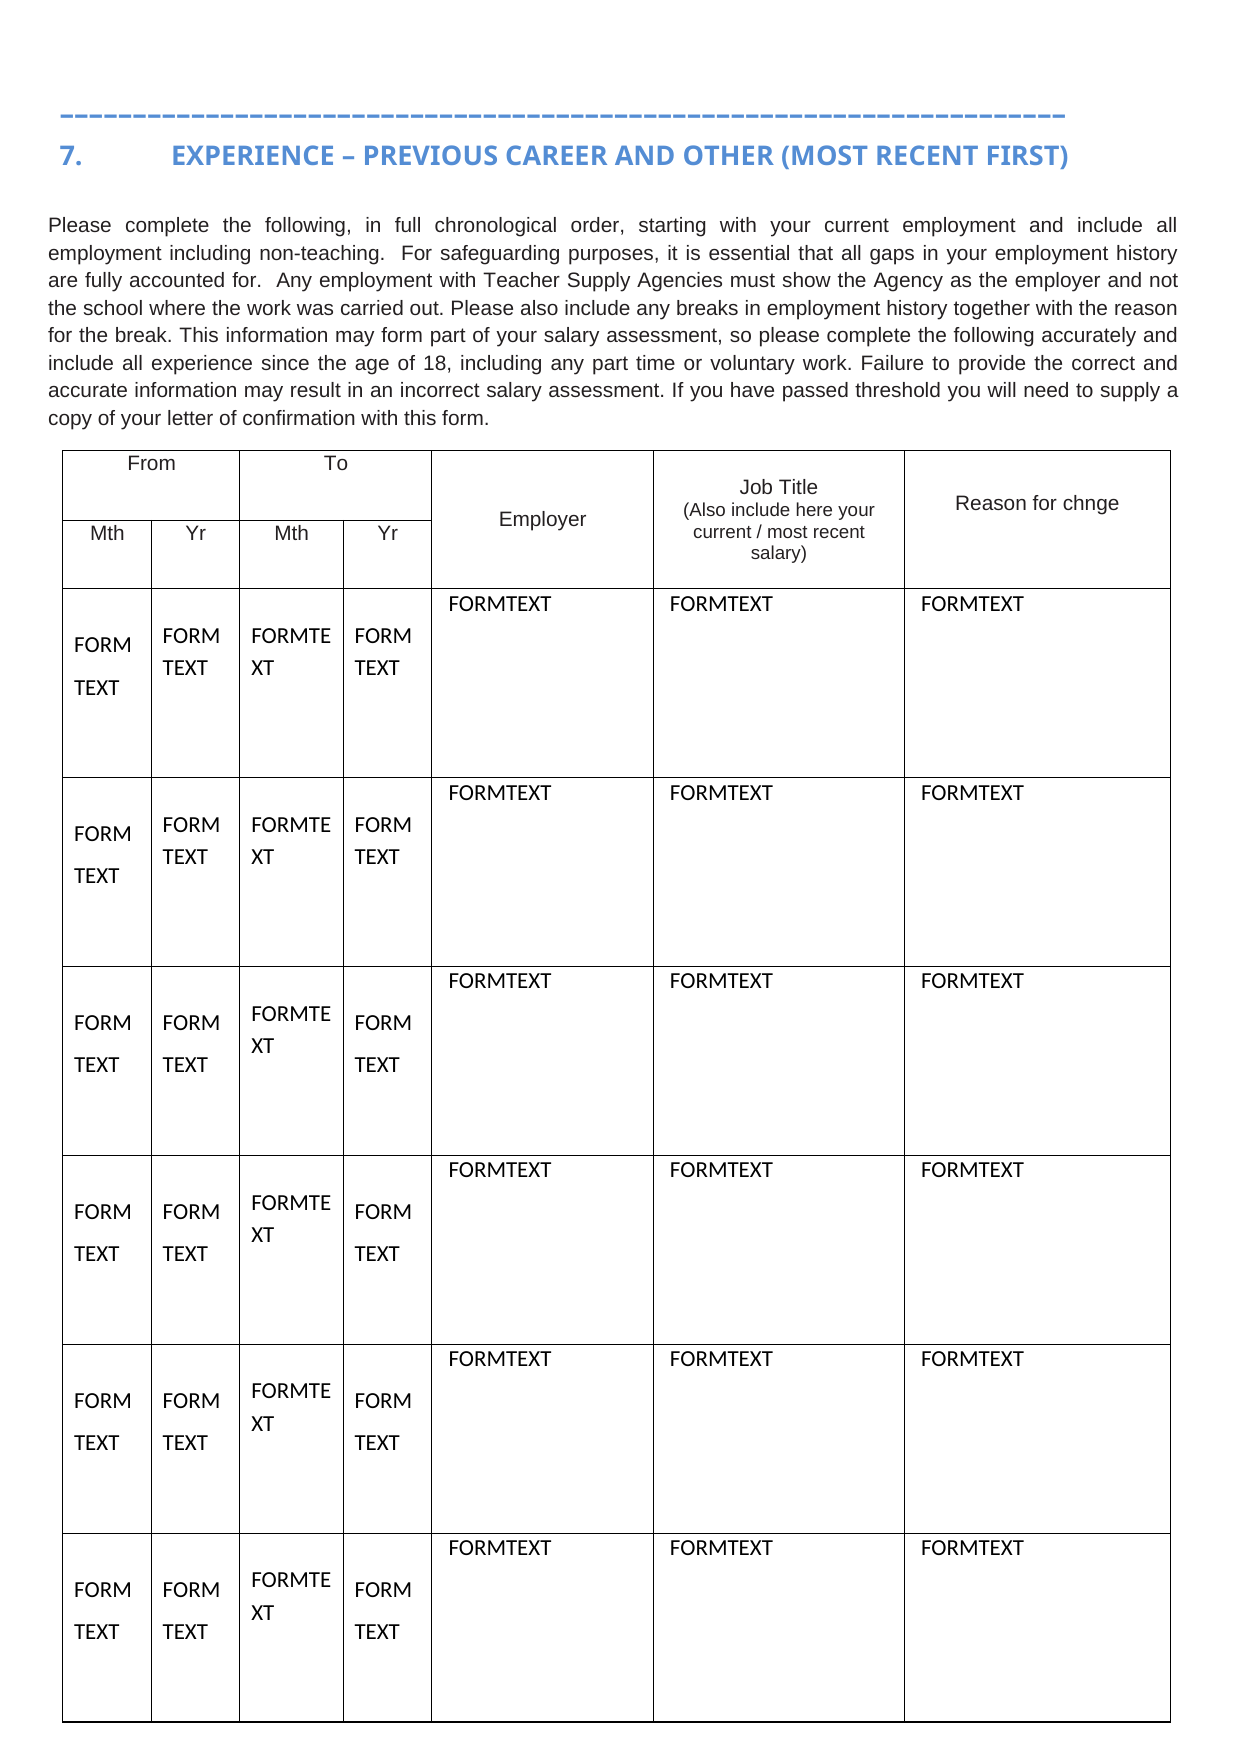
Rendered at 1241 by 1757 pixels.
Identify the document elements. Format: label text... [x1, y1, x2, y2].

table_cell [905, 1156, 1170, 1343]
table_header To [240, 451, 431, 520]
table_cell [63, 967, 151, 1154]
table_cell [344, 967, 431, 1154]
table_cell [432, 1534, 653, 1721]
table_cell [432, 1156, 653, 1343]
table_cell [63, 1534, 151, 1721]
table_cell [152, 589, 239, 777]
table_cell [905, 589, 1170, 777]
table_cell [152, 1345, 239, 1532]
table_cell [905, 778, 1170, 966]
table_cell [152, 778, 239, 966]
table_cell [240, 1534, 343, 1721]
table_cell Mth [240, 521, 343, 588]
table_cell [432, 589, 653, 777]
table_cell [152, 1534, 239, 1721]
table_cell [344, 1345, 431, 1532]
table_cell [905, 1534, 1170, 1721]
table_cell [240, 1345, 343, 1532]
table_cell [654, 967, 904, 1154]
table_cell [63, 589, 151, 777]
table_cell [654, 1534, 904, 1721]
table_header Employer [432, 451, 653, 588]
table_cell [344, 1156, 431, 1343]
table_cell [432, 967, 653, 1154]
table_cell [63, 778, 151, 966]
table_cell [344, 1534, 431, 1721]
table_cell Mth [63, 521, 151, 588]
table_cell [63, 1345, 151, 1532]
text 7. EXPERIENCE – PREVIOUS CAREER AND OTHER (MOST RECENT FIRST) [59, 137, 1121, 173]
table_cell Yr [152, 521, 239, 588]
table_cell [432, 1345, 653, 1532]
table_cell [654, 1345, 904, 1532]
text ––––––––––––––––––––––––––––––––––––––––––––––––––––––––––––––––––––– [59, 96, 1182, 134]
table_cell [344, 778, 431, 966]
table_cell [905, 967, 1170, 1154]
table_cell [240, 967, 343, 1154]
table_cell [63, 1156, 151, 1343]
table_cell [240, 589, 343, 777]
table_cell [432, 778, 653, 966]
table_cell [654, 1156, 904, 1343]
table_cell [344, 589, 431, 777]
table_cell Yr [344, 521, 431, 588]
table_cell [152, 1156, 239, 1343]
table_cell [240, 778, 343, 966]
table_cell [654, 589, 904, 777]
table_cell [152, 967, 239, 1154]
table_header Job Title (Also include here your current / most recent salary) [654, 451, 904, 588]
table_cell [905, 1345, 1170, 1532]
table_header From [63, 451, 239, 520]
table_cell [654, 778, 904, 966]
table_cell [240, 1156, 343, 1343]
text Please complete the following, in full chronological order, starting with your current employment and include all employment including non-teaching. For safeguarding purposes, it is essential that all gaps in your employment history are fully accounted for. Any employment with Teacher Supply Agencies must show the Agency as the employer and not the school where the work was carried out. Please also include any breaks in employment history together with the reason for the break. This information may form part of your salary assessment, so please complete the following accurately and include all experience since the age of 18, including any part time or voluntary work. Failure to provide the correct and accurate information may result in an incorrect salary assessment. If you have passed threshold you will need to supply a copy of your letter of confirmation with this form. [48, 213, 1180, 429]
table_header Reason for chnge [905, 451, 1170, 588]
